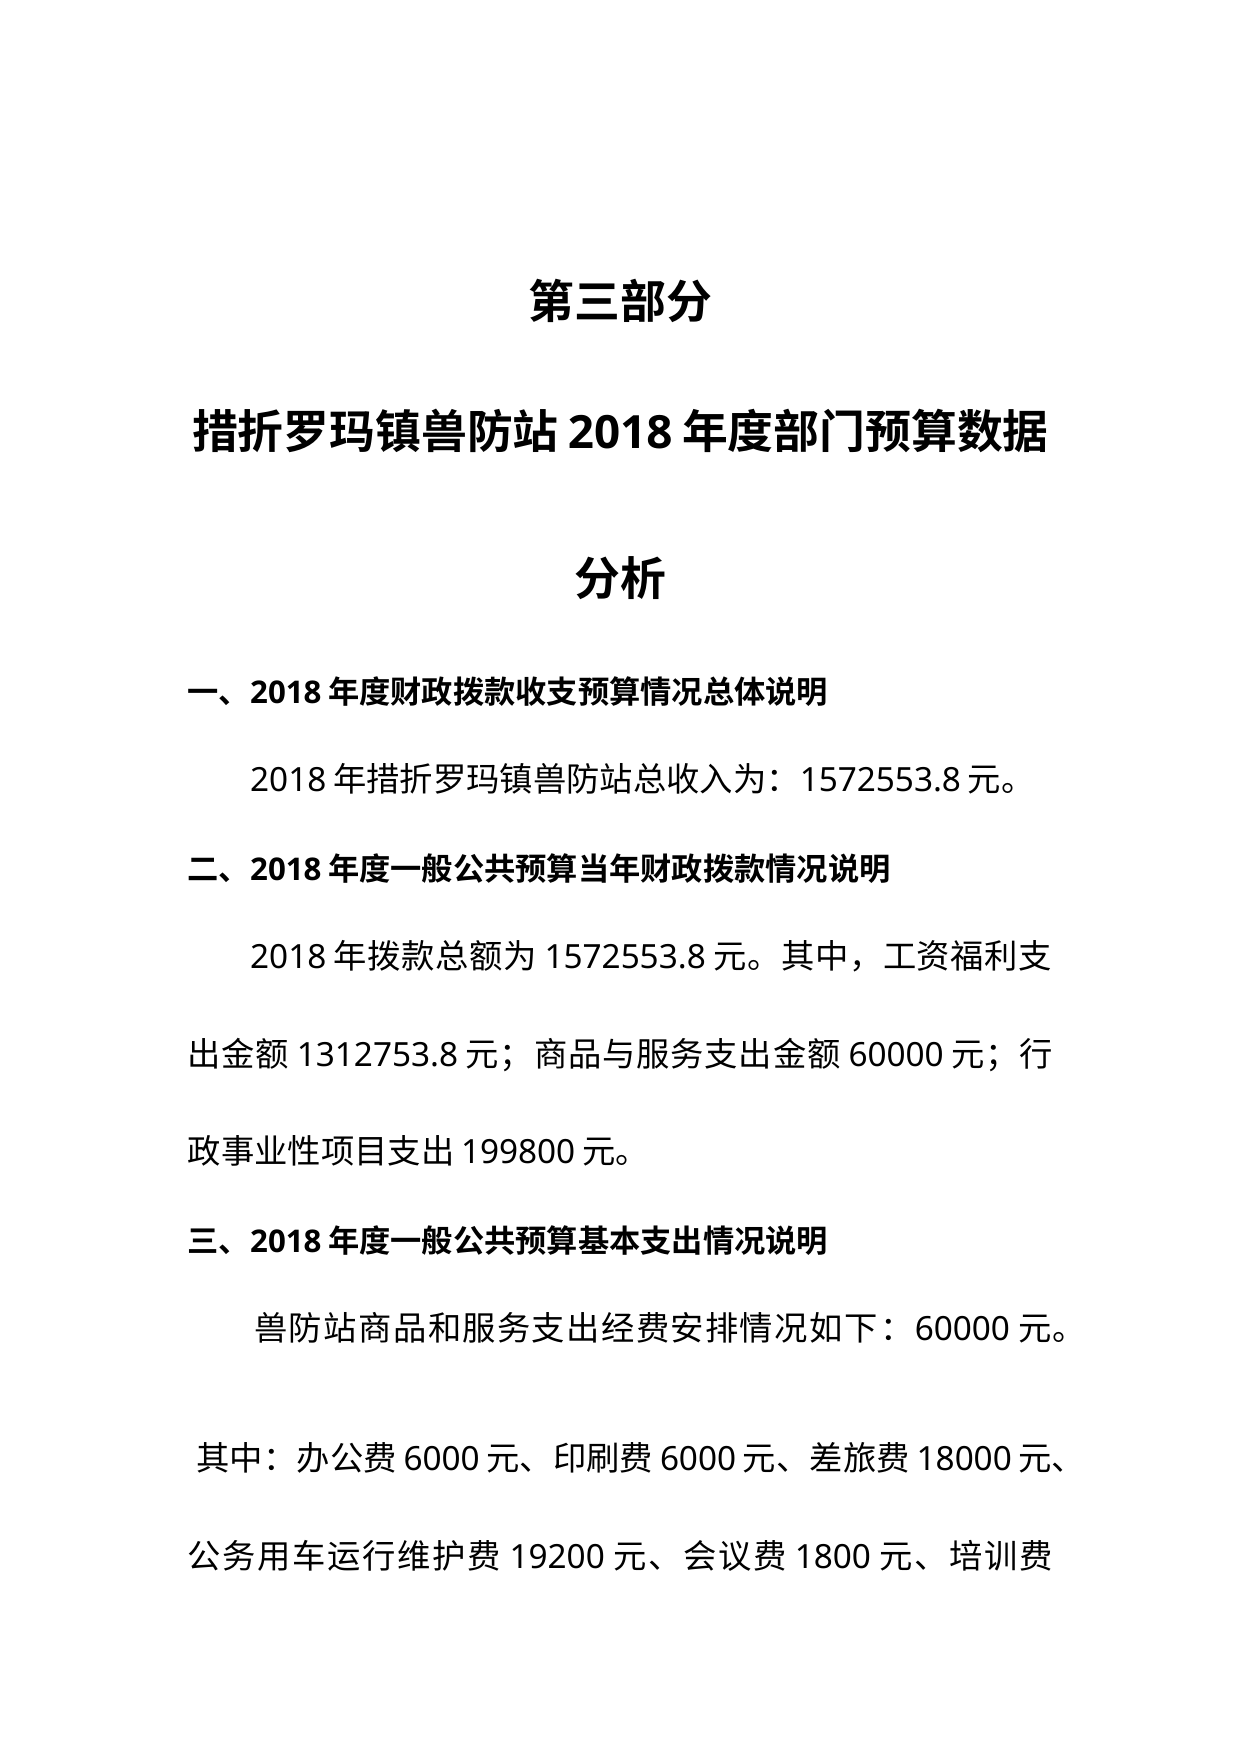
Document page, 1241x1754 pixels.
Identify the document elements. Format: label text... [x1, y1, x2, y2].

text 三、2018年度一般公共预算基本支出情况说明 [187, 1206, 1053, 1271]
text 二、2018年度一般公共预算当年财政拨款情况说明 [187, 834, 1053, 899]
text 2018年拨款总额为1572553.8元。其中，工资福利支出金额1312753.8元；商品与服务支出金额60000元；行政事业性项目支出199800元。 [187, 922, 1053, 1182]
text 措折罗玛镇兽防站2018年度部门预算数据分析 [187, 380, 1053, 624]
text 一、2018年度财政拨款收支预算情况总体说明 [187, 657, 1053, 722]
text 兽防站商品和服务支出经费安排情况如下：60000元。 [187, 1294, 1053, 1424]
text 第三部分 [187, 250, 1053, 347]
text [187, 1424, 1053, 1586]
text 2018年措折罗玛镇兽防站总收入为：1572553.8元。 [187, 745, 1053, 810]
